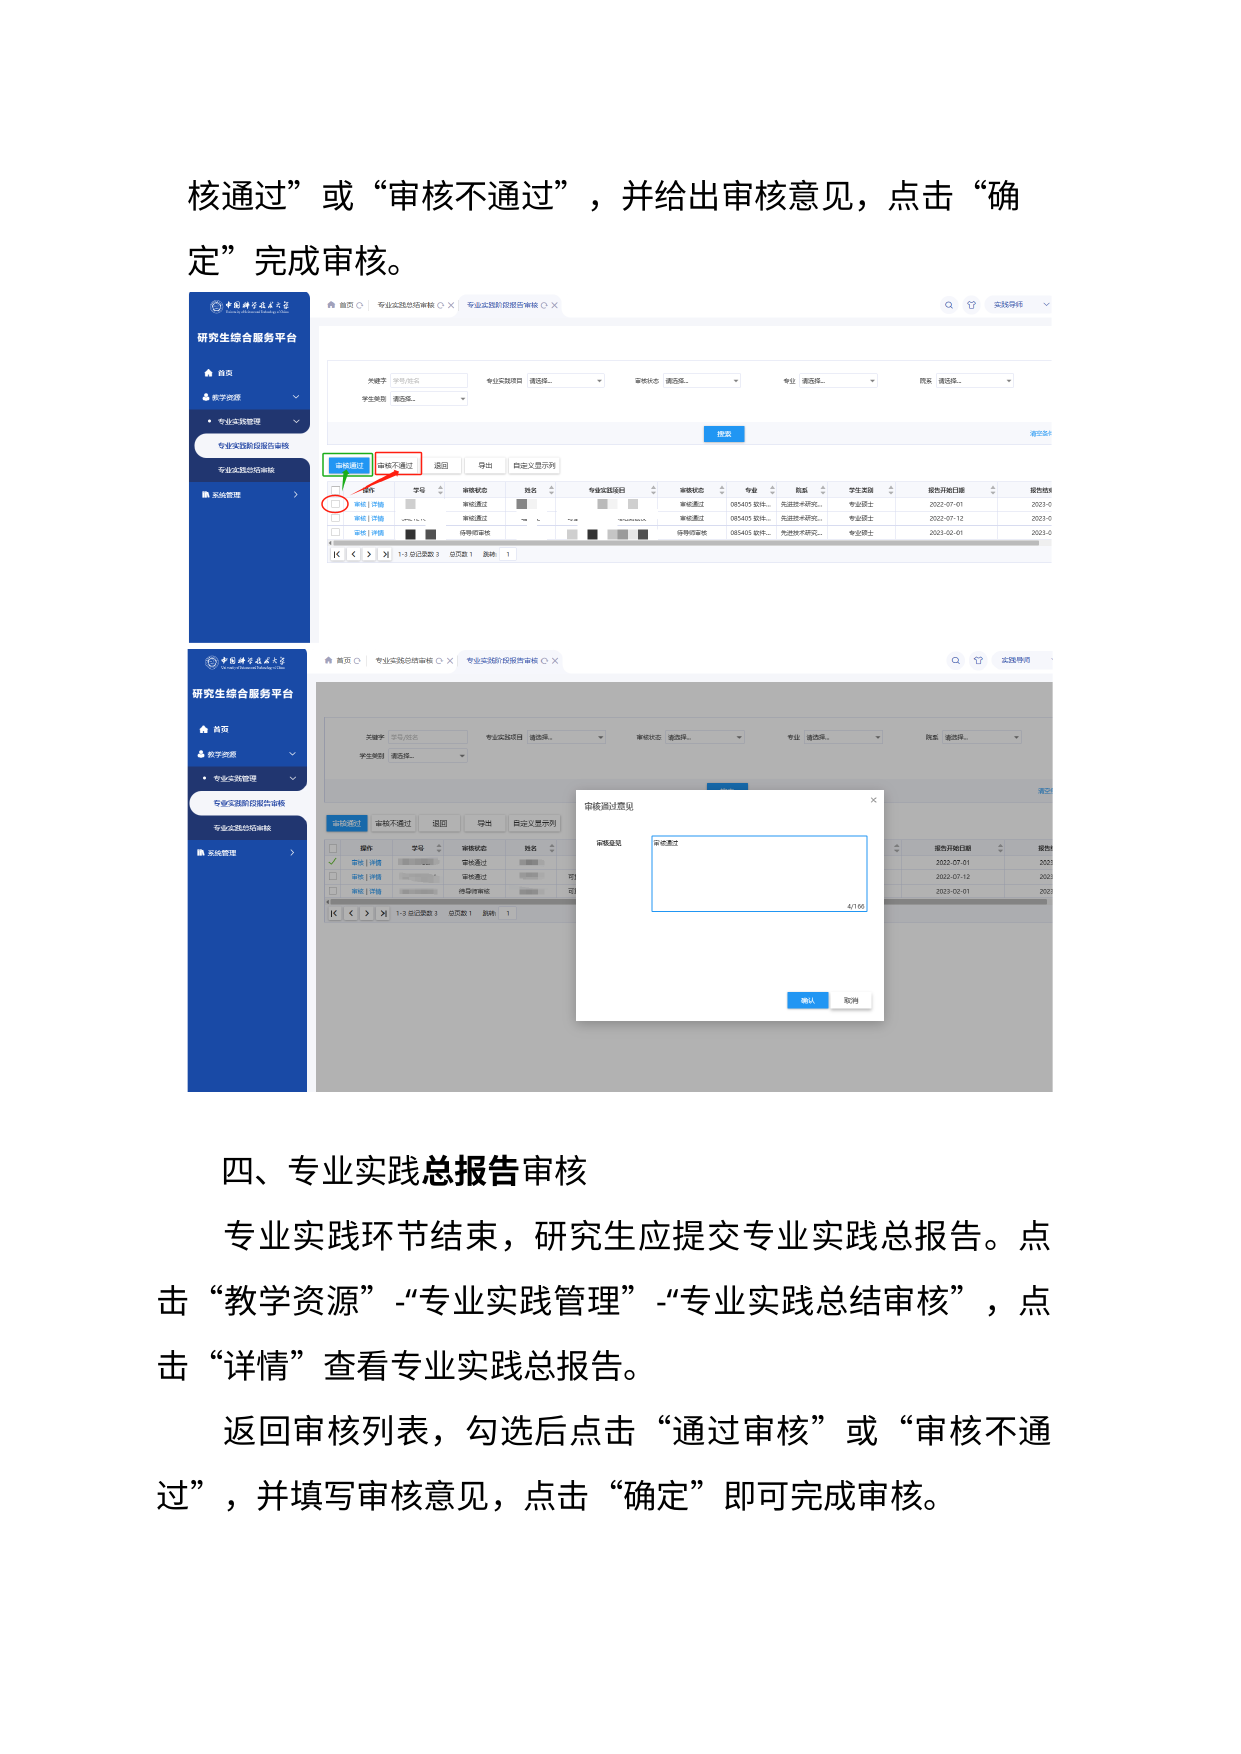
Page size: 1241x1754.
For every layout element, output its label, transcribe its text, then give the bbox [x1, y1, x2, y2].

list 专业实践环节结束，研究生应提交专业实践总报告。点击“教学资源”-“专业实践管理”-“专业实践总结审核”，点击“详情”查看专业实践总报告。 [157, 1202, 1053, 1397]
list 四、专业实践总报告审核 [187, 1137, 1053, 1202]
list 返回审核列表，勾选后点击“通过审核”或“审核不通过”，并填写审核意见，点击“确定”即可完成审核。 [157, 1397, 1053, 1527]
picture [187, 649, 1053, 1092]
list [187, 162, 1053, 292]
picture [188, 292, 1052, 643]
